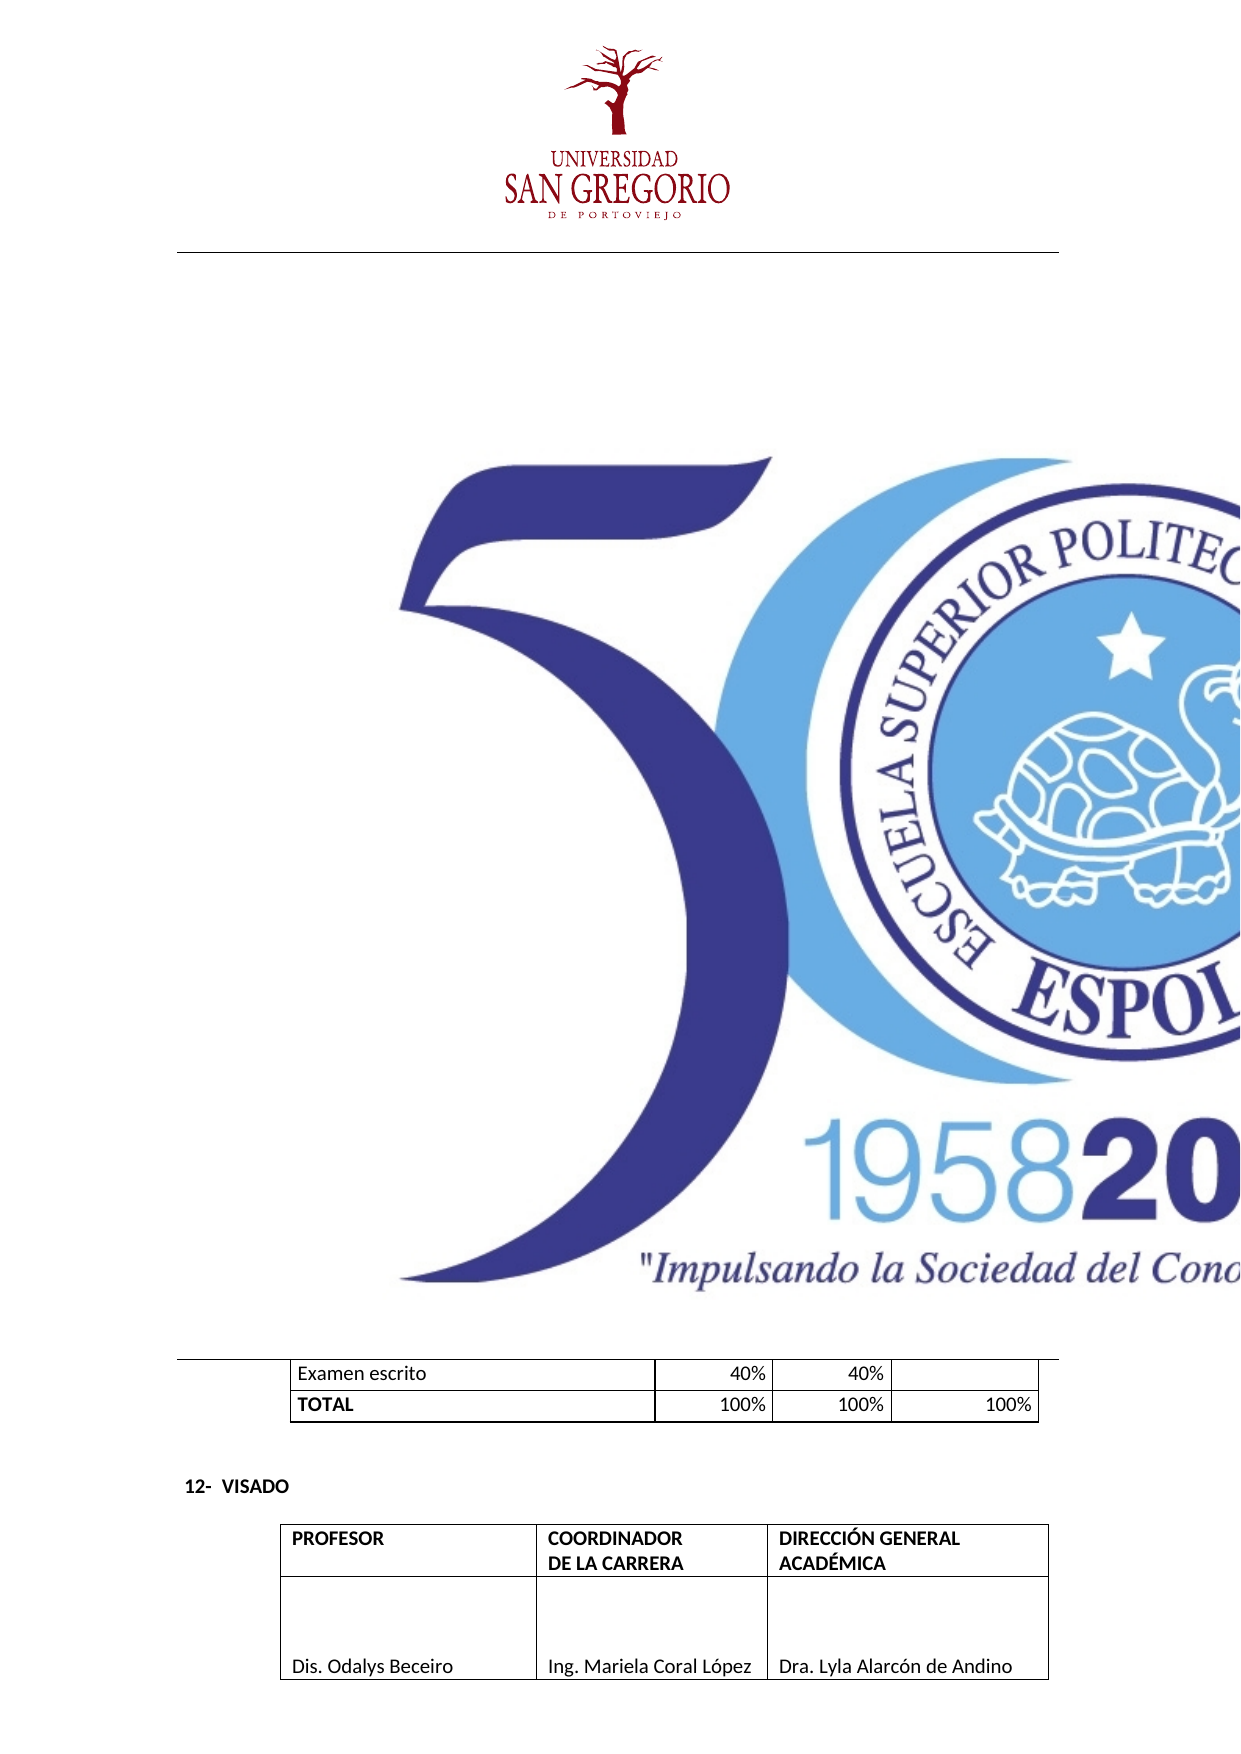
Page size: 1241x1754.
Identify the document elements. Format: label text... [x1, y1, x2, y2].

list VISADO [184, 1473, 1196, 1499]
table_cell 40% [773, 1360, 891, 1390]
table_cell 100% [773, 1391, 891, 1421]
table_cell Ing. Mariela Coral López [537, 1577, 767, 1679]
picture [177, 275, 1241, 1359]
table_cell Dis. Odalys Beceiro [281, 1577, 536, 1679]
table_cell Examen escrito [291, 1360, 654, 1390]
table_cell Dra. Lyla Alarcón de Andino [768, 1577, 1048, 1679]
table_header DIRECCIÓN GENERAL ACADÉMICA [768, 1525, 1048, 1576]
table_cell TOTAL [291, 1391, 654, 1421]
table_header PROFESOR [281, 1525, 536, 1576]
table_cell 100% [892, 1391, 1038, 1421]
table_cell 40% [656, 1360, 772, 1390]
table_cell [892, 1360, 1038, 1390]
table_header COORDINADOR DE LA CARRERA [537, 1525, 767, 1576]
table_cell 100% [656, 1391, 772, 1421]
